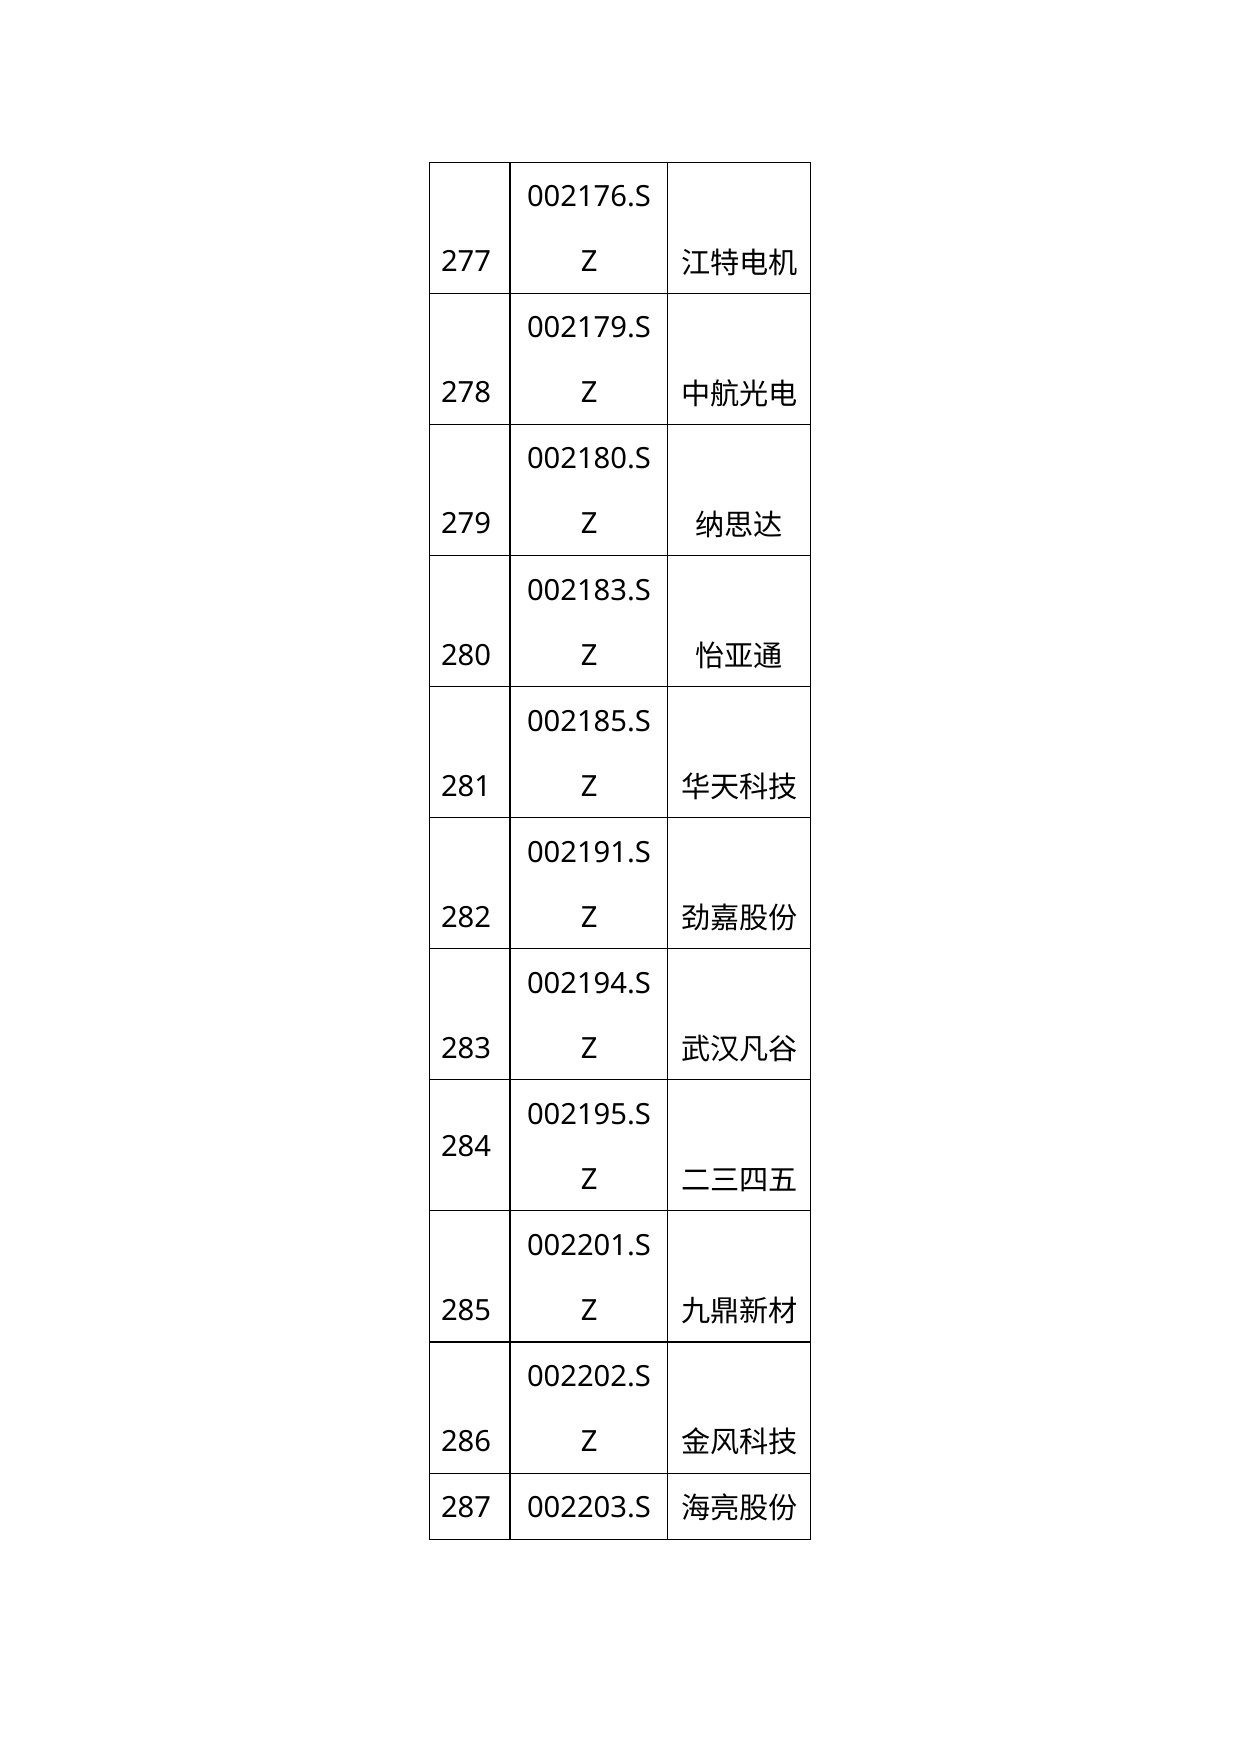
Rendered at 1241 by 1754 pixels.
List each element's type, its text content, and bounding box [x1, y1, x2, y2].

table_cell 284 [430, 1080, 509, 1210]
table_cell 华天科技 [668, 687, 810, 817]
table_cell 劲嘉股份 [668, 818, 810, 948]
table_cell 纳思达 [668, 425, 810, 555]
table_cell 金风科技 [668, 1343, 810, 1472]
table_cell 002203.SZ [511, 1474, 667, 1538]
table_cell 海亮股份 [668, 1474, 810, 1538]
table_cell 279 [430, 425, 509, 555]
table_cell 286 [430, 1343, 509, 1472]
table_cell 002194.SZ [511, 949, 667, 1079]
table_cell 002179.SZ [511, 294, 667, 424]
table_cell 002185.SZ [511, 687, 667, 817]
table_cell 002183.SZ [511, 556, 667, 686]
table_cell 002201.SZ [511, 1211, 667, 1341]
table_cell 283 [430, 949, 509, 1079]
table_cell 282 [430, 818, 509, 948]
table_cell 九鼎新材 [668, 1211, 810, 1341]
table_cell 278 [430, 294, 509, 424]
table_cell 280 [430, 556, 509, 686]
table_cell 002191.SZ [511, 818, 667, 948]
table_cell 中航光电 [668, 294, 810, 424]
table_cell 二三四五 [668, 1080, 810, 1210]
table_cell 江特电机 [668, 163, 810, 293]
table_cell 287 [430, 1474, 509, 1538]
table_cell 002202.SZ [511, 1343, 667, 1472]
table_cell 277 [430, 163, 509, 293]
table_cell 002180.SZ [511, 425, 667, 555]
table_cell 285 [430, 1211, 509, 1341]
table_cell 281 [430, 687, 509, 817]
table_cell 怡亚通 [668, 556, 810, 686]
table_cell 002195.SZ [511, 1080, 667, 1210]
table_cell 武汉凡谷 [668, 949, 810, 1079]
table_cell 002176.SZ [511, 163, 667, 293]
